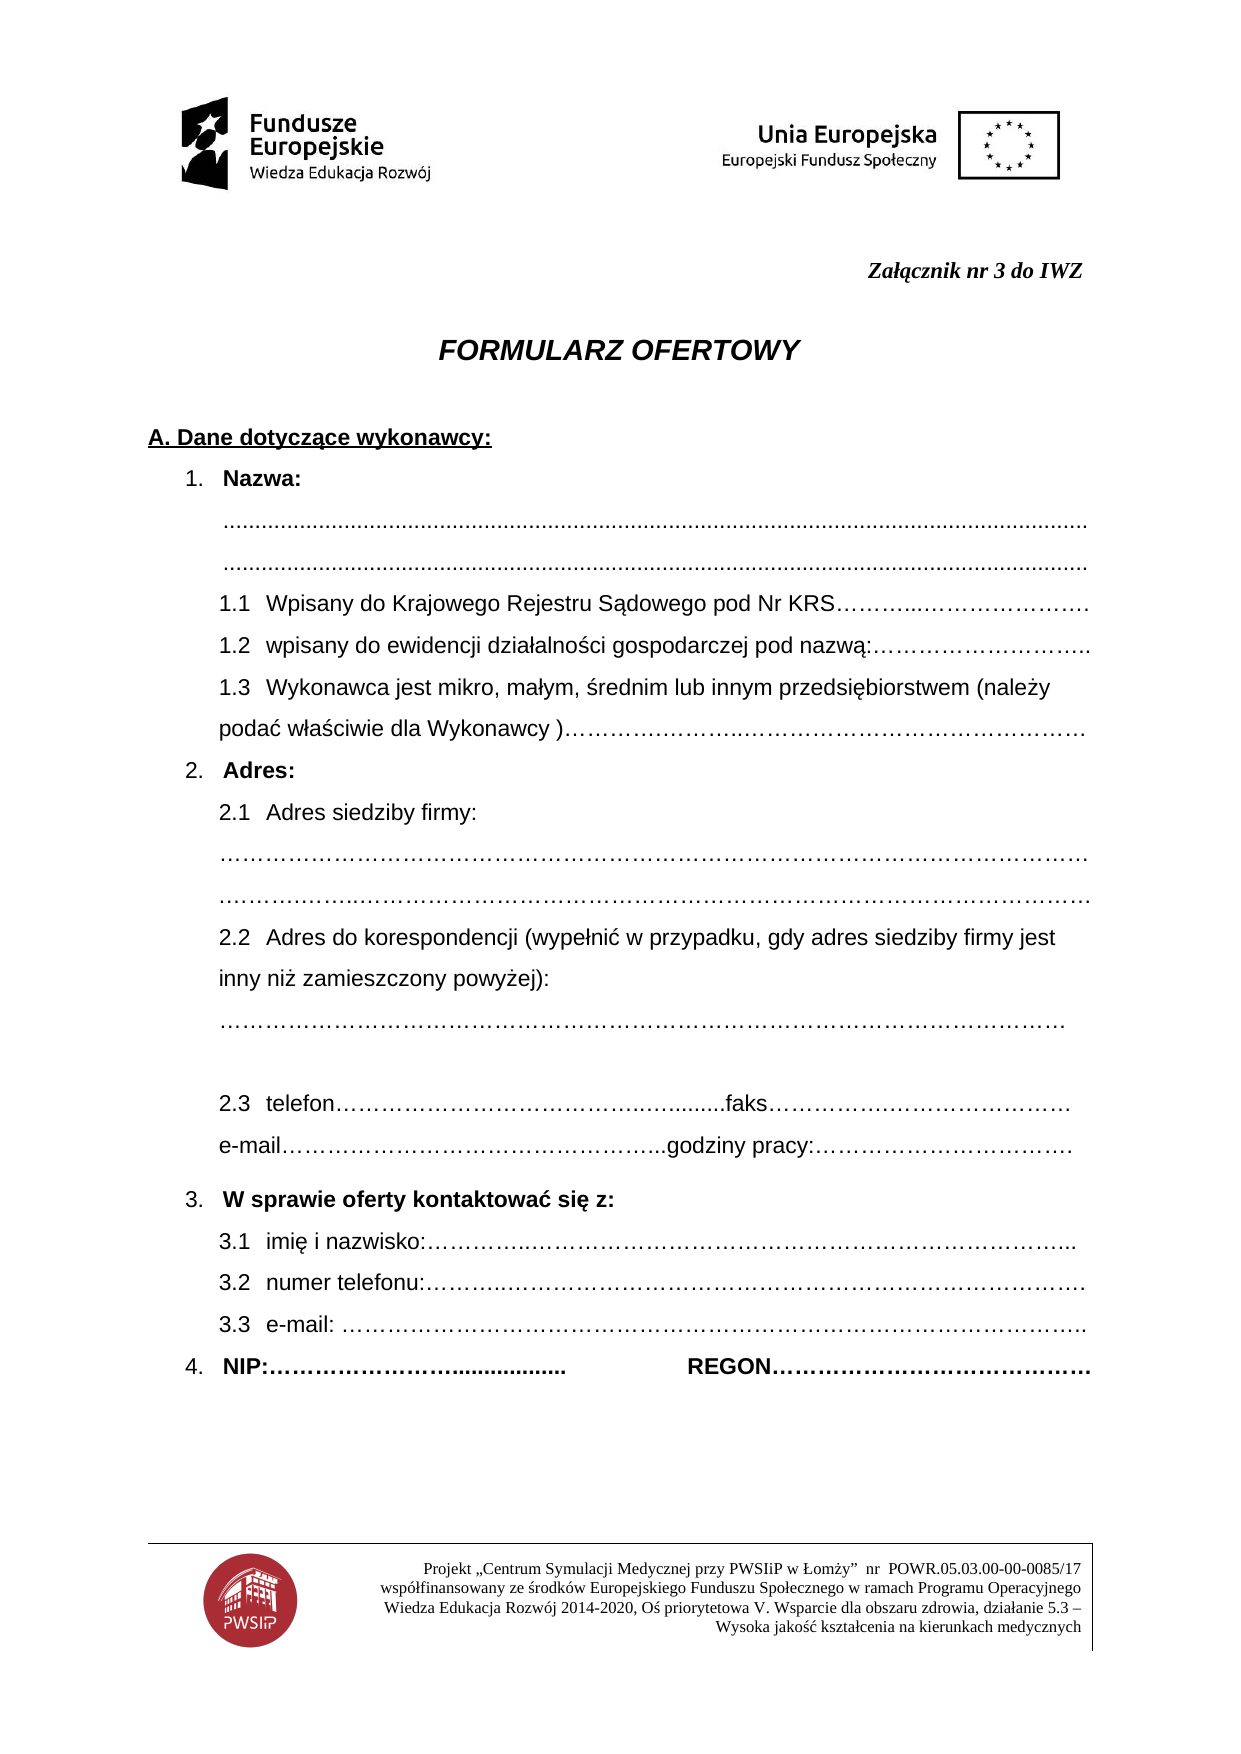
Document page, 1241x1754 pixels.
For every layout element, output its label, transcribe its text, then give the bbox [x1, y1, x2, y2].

picture [198, 1550, 301, 1652]
picture [158, 73, 453, 213]
list Nazwa: ................................................................................................................................................................................................................................................................................ [185, 450, 1093, 575]
picture [700, 89, 1082, 202]
text FORMULARZ OFERTOWY [148, 325, 1093, 367]
list numer telefonu:………..…………………………………………………………………. [218, 1254, 1093, 1296]
list imię i nazwisko:…………..……………………………………………………………... [218, 1212, 1093, 1254]
list telefon…………………………………..….........faks…………….…………………… e-mail…………………………………………...godziny pracy:……………………………. [218, 1075, 1093, 1158]
list W sprawie oferty kontaktować się z: [185, 1171, 1093, 1212]
list Wpisany do Krajowego Rejestru Sądowego pod Nr KRS………...…………………. [218, 575, 1093, 617]
list wpisany do ewidencji działalności gospodarczej pod nazwą:……………………….. [218, 617, 1093, 658]
text Załącznik nr 3 do IWZ [148, 242, 1085, 283]
list NIP:…………………….................. REGON…………………………………… [185, 1337, 1093, 1379]
list Adres siedziby firmy: …………………………………………………………………………………………………….……….……..…………………………………………………………………………………… [218, 783, 1093, 908]
list Adres: [185, 742, 1093, 783]
list Wykonawca jest mikro, małym, średnim lub innym przedsiębiorstwem (należy podać właściwie dla Wykonawcy )………….………..……………………………………… [218, 658, 1093, 742]
list Adres do korespondencji (wypełnić w przypadku, gdy adres siedziby firmy jest inny niż zamieszczony powyżej): ………………………………………………………………………………………………… [218, 908, 1093, 1075]
list e-mail: …………………………………………………………………………………….. [218, 1296, 1093, 1337]
text A. Dane dotyczące wykonawcy: [148, 408, 1093, 450]
